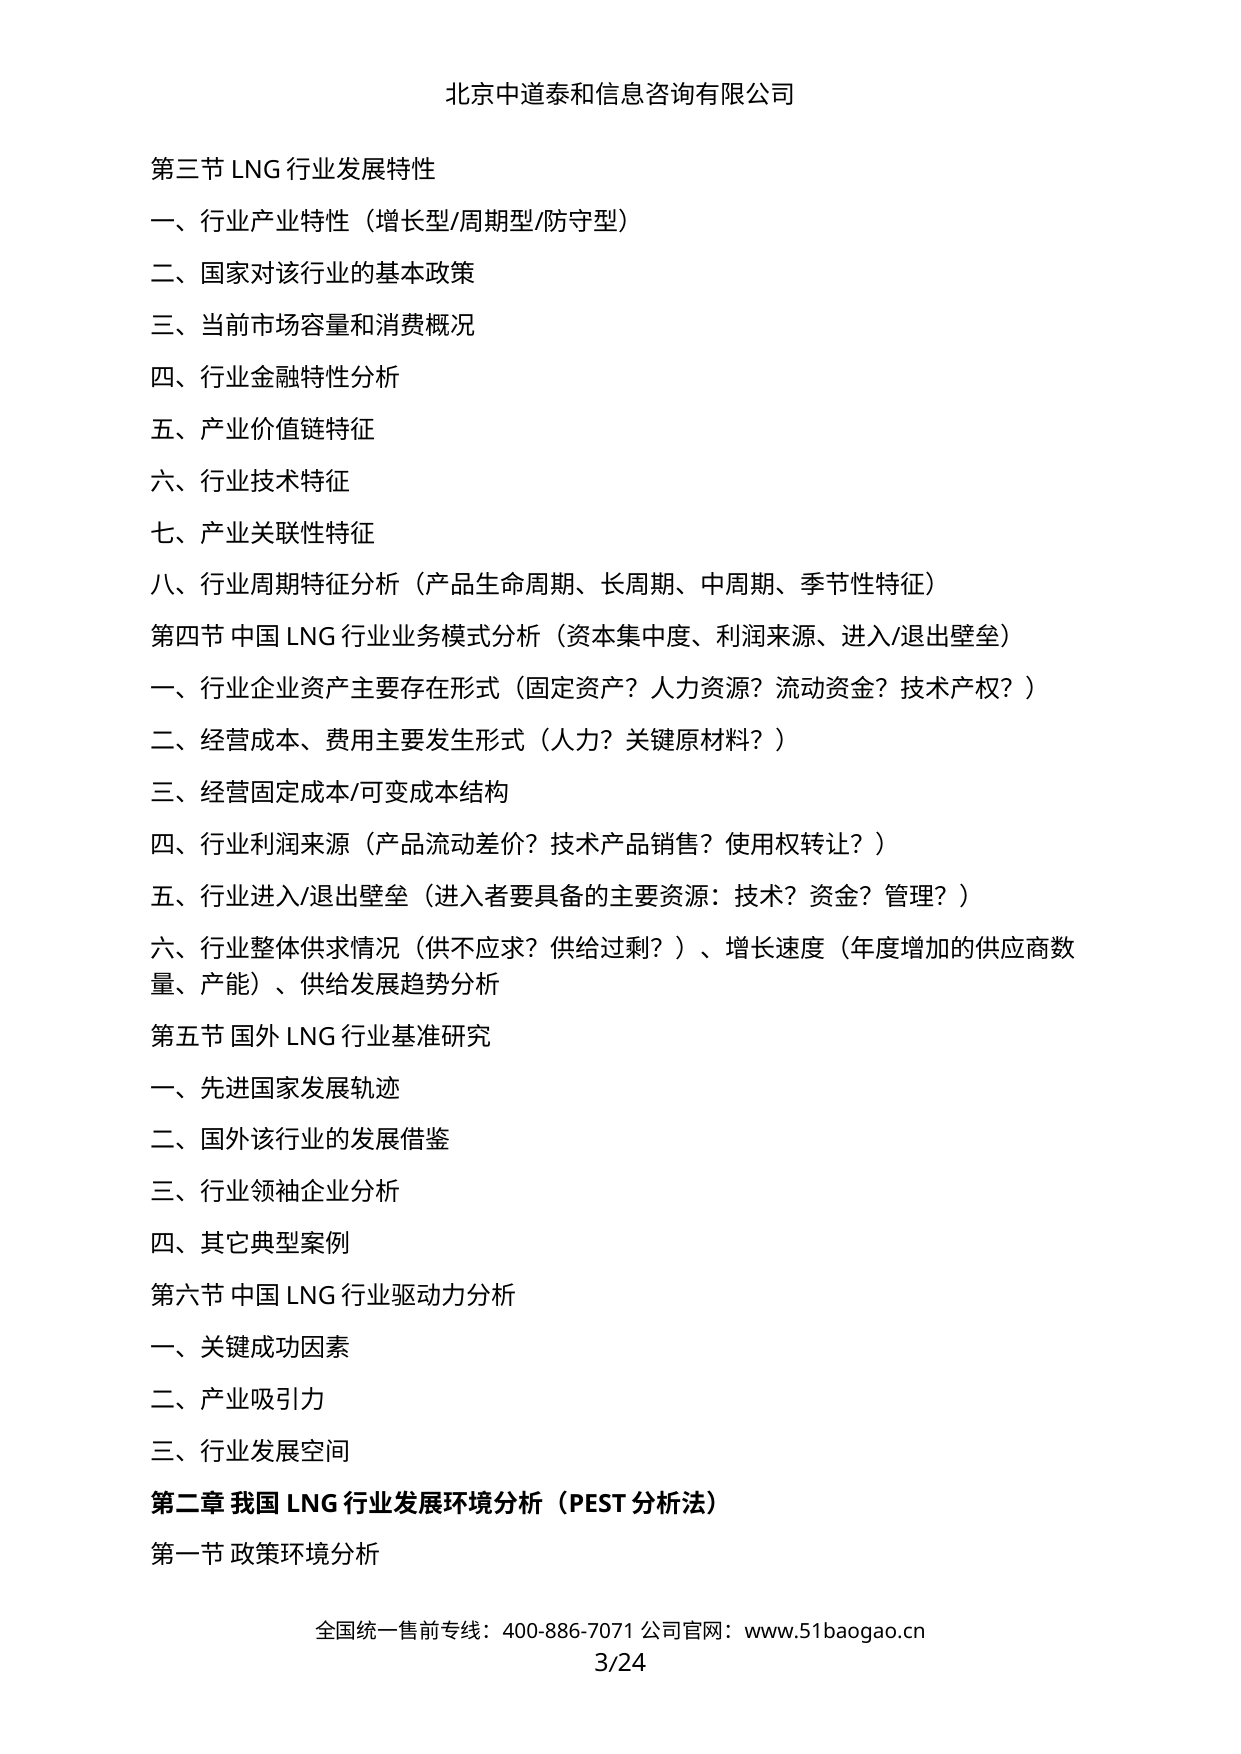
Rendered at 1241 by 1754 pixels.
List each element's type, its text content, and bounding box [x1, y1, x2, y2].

text 一、行业产业特性（增长型/周期型/防守型） [150, 202, 1090, 238]
text 二、国外该行业的发展借鉴 [150, 1120, 1090, 1156]
text 三、行业领袖企业分析 [150, 1172, 1090, 1208]
text 五、行业进入/退出壁垒（进入者要具备的主要资源：技术？资金？管理？） [150, 876, 1090, 912]
text 第六节 中国LNG行业驱动力分析 [150, 1276, 1090, 1312]
text 三、行业发展空间 [150, 1431, 1090, 1467]
text 四、其它典型案例 [150, 1224, 1090, 1260]
text 第五节 国外LNG行业基准研究 [150, 1016, 1090, 1052]
text 六、行业技术特征 [150, 461, 1090, 497]
text 二、产业吸引力 [150, 1379, 1090, 1416]
text 第一节 政策环境分析 [150, 1535, 1090, 1571]
text 七、产业关联性特征 [150, 513, 1090, 549]
text 第四节 中国LNG行业业务模式分析（资本集中度、利润来源、进入/退出壁垒） [150, 617, 1090, 653]
text 二、经营成本、费用主要发生形式（人力？关键原材料？） [150, 721, 1090, 757]
text 一、先进国家发展轨迹 [150, 1068, 1090, 1104]
text 六、行业整体供求情况（供不应求？供给过剩？）、增长速度（年度增加的供应商数量、产能）、供给发展趋势分析 [150, 928, 1090, 1001]
text 二、国家对该行业的基本政策 [150, 254, 1090, 290]
text 三、经营固定成本/可变成本结构 [150, 772, 1090, 809]
text 四、行业利润来源（产品流动差价？技术产品销售？使用权转让？） [150, 824, 1090, 861]
text 第三节 LNG行业发展特性 [150, 150, 1090, 186]
text 八、行业周期特征分析（产品生命周期、长周期、中周期、季节性特征） [150, 565, 1090, 601]
text 五、产业价值链特征 [150, 409, 1090, 446]
text 三、当前市场容量和消费概况 [150, 306, 1090, 342]
text 一、关键成功因素 [150, 1327, 1090, 1364]
text 一、行业企业资产主要存在形式（固定资产？人力资源？流动资金？技术产权？） [150, 669, 1090, 705]
text 四、行业金融特性分析 [150, 357, 1090, 394]
text 第二章 我国LNG行业发展环境分析（PEST分析法） [150, 1483, 1090, 1519]
